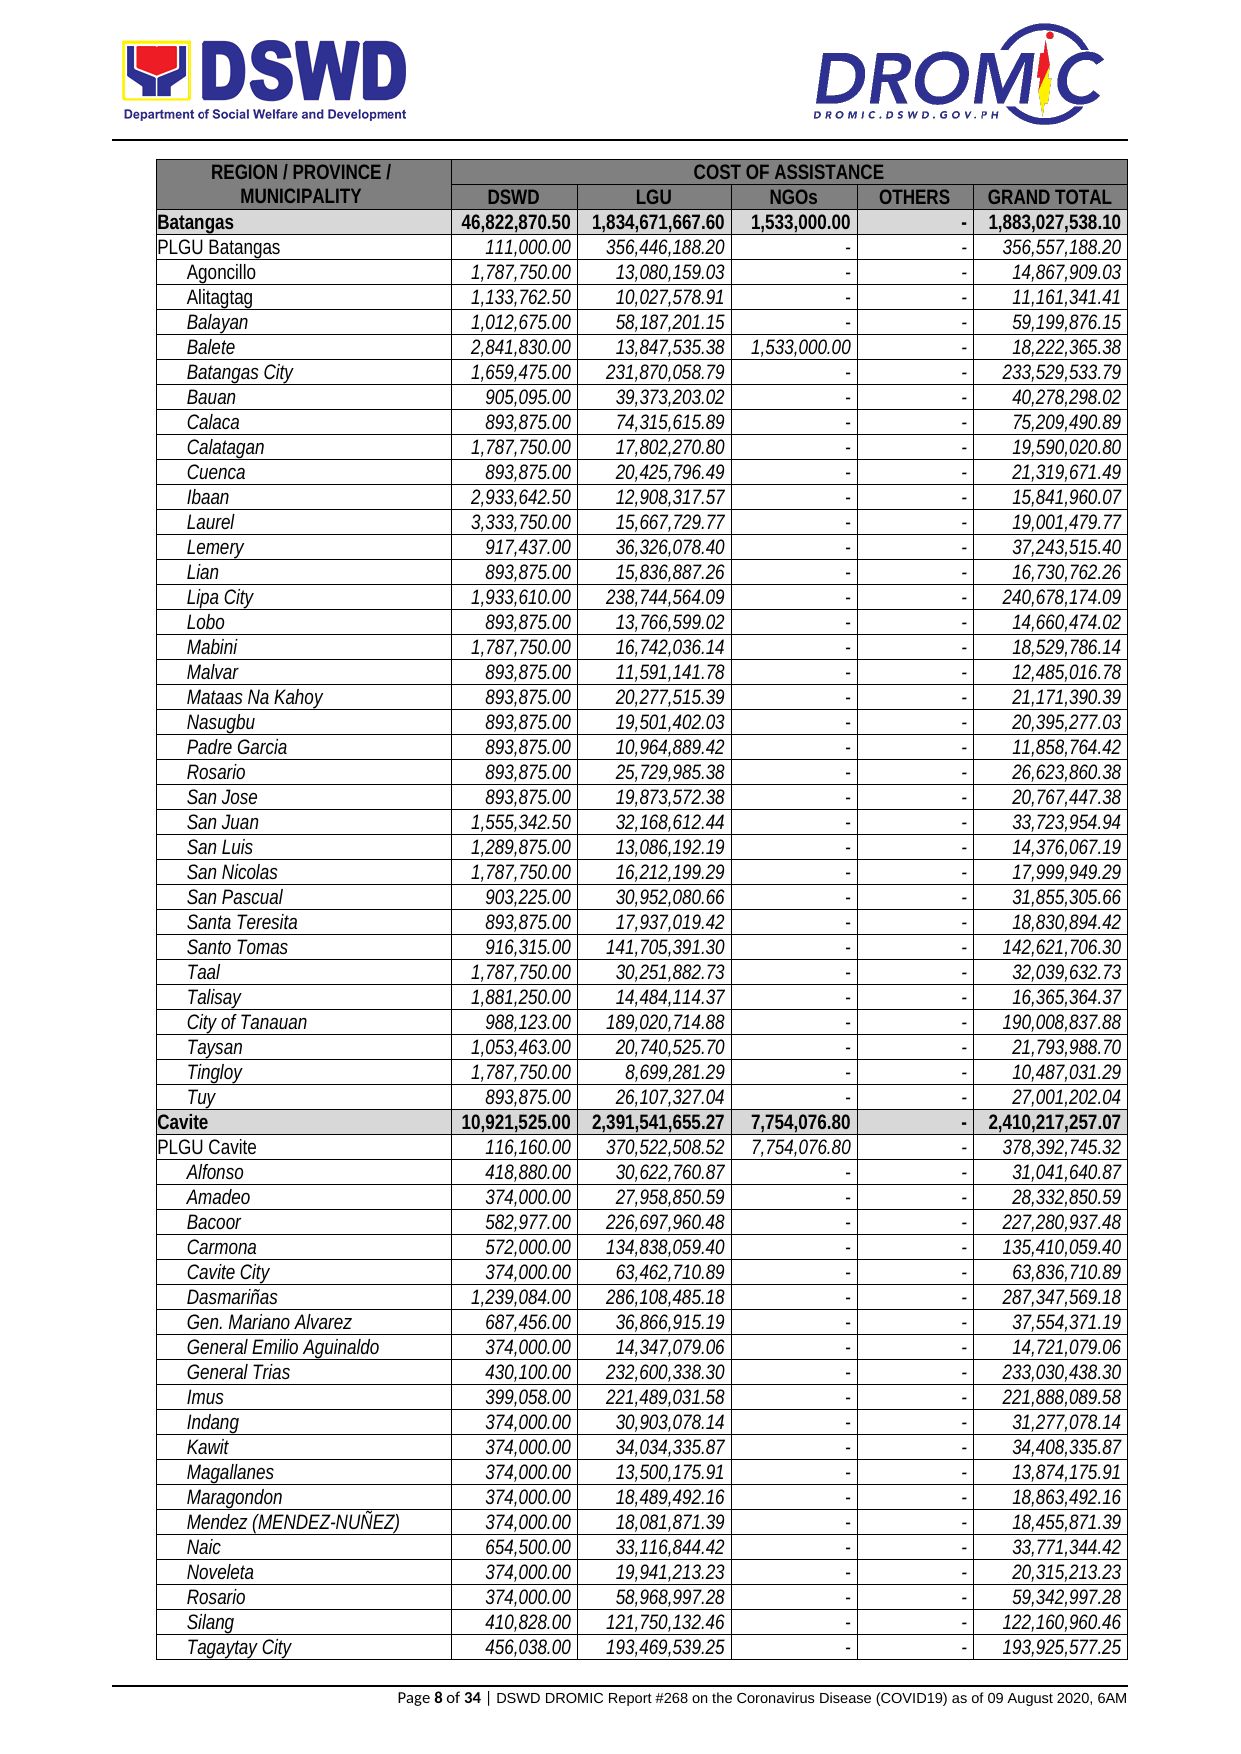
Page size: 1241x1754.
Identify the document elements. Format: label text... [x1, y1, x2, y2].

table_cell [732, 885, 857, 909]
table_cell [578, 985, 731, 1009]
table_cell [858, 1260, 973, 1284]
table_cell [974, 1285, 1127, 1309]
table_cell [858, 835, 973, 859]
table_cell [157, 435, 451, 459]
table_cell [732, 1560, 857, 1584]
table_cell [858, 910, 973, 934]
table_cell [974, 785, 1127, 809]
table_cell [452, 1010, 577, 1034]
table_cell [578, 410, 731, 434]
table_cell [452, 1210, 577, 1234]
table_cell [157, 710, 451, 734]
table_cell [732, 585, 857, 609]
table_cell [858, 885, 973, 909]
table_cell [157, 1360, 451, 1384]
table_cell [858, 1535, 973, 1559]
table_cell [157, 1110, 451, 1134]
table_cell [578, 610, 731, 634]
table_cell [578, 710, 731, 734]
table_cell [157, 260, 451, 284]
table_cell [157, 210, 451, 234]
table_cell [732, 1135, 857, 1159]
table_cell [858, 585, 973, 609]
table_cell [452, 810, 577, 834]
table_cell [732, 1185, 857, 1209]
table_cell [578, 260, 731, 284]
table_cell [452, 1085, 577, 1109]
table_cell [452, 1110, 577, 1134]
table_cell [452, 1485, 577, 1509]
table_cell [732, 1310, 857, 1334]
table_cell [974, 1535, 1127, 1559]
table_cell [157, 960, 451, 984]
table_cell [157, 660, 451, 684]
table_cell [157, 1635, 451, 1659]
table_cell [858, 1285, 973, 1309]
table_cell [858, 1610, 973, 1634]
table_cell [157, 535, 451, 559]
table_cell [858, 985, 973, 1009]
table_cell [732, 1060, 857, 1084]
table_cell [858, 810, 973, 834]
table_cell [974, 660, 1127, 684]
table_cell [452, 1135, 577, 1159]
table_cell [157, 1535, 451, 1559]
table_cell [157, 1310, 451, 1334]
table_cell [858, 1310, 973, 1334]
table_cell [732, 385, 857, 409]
table_cell NGOs [732, 185, 857, 209]
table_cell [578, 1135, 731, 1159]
picture [112, 37, 416, 125]
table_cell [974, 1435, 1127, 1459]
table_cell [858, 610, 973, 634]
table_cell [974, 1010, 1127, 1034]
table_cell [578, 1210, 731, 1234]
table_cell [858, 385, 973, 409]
table_cell DSWD [452, 185, 577, 209]
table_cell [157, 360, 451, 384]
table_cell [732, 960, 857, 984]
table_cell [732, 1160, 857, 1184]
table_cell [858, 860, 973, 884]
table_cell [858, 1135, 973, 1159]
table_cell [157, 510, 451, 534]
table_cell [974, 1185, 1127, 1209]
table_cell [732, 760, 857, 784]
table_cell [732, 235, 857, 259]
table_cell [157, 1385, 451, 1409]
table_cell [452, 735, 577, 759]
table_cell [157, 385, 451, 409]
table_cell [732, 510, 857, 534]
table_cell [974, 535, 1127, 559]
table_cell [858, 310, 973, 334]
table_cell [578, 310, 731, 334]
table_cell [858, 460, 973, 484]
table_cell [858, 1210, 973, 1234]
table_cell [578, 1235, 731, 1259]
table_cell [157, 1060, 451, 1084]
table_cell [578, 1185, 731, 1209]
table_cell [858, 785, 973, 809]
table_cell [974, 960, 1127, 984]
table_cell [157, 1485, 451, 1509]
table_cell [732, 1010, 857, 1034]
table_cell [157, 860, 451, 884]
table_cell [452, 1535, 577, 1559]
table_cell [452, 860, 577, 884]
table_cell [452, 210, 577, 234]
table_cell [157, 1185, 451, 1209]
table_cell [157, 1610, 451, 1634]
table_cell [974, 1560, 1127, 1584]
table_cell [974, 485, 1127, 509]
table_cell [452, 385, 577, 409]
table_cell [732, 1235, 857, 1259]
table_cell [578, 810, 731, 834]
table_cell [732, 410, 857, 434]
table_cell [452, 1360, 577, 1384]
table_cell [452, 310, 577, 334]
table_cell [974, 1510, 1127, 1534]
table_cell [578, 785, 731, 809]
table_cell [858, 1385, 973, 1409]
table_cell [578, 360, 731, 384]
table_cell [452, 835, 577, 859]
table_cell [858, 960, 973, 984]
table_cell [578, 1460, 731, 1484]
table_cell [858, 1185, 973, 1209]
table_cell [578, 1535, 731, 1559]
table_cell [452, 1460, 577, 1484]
table_cell GRAND TOTAL [974, 185, 1127, 209]
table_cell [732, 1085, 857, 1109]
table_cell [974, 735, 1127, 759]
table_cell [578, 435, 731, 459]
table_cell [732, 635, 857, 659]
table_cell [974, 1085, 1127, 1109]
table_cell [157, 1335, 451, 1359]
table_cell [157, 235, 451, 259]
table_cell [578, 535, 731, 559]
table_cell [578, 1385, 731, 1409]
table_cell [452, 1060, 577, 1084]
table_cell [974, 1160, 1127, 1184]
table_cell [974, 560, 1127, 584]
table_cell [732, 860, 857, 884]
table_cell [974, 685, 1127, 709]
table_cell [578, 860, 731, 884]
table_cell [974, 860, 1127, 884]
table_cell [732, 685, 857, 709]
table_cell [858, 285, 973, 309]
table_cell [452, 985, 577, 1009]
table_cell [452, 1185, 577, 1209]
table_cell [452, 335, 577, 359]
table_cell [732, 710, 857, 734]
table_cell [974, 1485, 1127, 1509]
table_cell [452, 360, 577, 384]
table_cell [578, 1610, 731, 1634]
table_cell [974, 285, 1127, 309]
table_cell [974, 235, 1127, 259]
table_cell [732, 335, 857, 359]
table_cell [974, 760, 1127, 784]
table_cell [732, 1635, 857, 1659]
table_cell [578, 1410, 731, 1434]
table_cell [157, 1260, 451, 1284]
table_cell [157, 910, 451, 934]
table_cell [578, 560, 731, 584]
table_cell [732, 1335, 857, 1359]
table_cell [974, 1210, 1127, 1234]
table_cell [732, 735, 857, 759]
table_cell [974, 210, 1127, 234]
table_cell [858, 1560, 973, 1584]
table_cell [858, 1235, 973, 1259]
table_header COST OF ASSISTANCE [452, 160, 1127, 184]
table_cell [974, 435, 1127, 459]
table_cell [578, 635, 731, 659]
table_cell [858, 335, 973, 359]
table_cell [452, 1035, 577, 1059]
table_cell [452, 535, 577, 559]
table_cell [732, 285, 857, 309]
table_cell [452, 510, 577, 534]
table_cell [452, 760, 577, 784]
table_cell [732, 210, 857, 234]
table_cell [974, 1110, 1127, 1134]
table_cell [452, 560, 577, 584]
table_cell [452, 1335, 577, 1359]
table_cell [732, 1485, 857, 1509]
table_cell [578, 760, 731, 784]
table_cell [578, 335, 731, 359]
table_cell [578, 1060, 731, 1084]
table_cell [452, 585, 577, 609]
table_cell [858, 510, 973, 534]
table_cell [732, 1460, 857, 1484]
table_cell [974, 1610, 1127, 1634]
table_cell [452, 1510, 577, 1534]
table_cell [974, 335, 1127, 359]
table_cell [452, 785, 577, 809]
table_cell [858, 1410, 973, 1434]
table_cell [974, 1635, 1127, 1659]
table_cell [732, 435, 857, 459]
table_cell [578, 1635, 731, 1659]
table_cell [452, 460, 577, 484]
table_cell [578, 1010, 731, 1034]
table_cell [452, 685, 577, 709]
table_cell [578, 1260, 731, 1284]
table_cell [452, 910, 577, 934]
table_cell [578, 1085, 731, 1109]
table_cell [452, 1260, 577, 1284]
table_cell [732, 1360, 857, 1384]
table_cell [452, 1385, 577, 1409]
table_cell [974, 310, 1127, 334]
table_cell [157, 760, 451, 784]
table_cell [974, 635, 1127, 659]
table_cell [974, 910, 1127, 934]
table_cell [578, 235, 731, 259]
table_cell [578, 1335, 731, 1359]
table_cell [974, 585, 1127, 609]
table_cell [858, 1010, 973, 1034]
picture [781, 23, 1133, 125]
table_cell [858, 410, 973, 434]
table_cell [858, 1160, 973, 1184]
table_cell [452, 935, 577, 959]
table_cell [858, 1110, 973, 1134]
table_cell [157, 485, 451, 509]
table_cell LGU [578, 185, 731, 209]
table_header REGION / PROVINCE / MUNICIPALITY [157, 160, 451, 209]
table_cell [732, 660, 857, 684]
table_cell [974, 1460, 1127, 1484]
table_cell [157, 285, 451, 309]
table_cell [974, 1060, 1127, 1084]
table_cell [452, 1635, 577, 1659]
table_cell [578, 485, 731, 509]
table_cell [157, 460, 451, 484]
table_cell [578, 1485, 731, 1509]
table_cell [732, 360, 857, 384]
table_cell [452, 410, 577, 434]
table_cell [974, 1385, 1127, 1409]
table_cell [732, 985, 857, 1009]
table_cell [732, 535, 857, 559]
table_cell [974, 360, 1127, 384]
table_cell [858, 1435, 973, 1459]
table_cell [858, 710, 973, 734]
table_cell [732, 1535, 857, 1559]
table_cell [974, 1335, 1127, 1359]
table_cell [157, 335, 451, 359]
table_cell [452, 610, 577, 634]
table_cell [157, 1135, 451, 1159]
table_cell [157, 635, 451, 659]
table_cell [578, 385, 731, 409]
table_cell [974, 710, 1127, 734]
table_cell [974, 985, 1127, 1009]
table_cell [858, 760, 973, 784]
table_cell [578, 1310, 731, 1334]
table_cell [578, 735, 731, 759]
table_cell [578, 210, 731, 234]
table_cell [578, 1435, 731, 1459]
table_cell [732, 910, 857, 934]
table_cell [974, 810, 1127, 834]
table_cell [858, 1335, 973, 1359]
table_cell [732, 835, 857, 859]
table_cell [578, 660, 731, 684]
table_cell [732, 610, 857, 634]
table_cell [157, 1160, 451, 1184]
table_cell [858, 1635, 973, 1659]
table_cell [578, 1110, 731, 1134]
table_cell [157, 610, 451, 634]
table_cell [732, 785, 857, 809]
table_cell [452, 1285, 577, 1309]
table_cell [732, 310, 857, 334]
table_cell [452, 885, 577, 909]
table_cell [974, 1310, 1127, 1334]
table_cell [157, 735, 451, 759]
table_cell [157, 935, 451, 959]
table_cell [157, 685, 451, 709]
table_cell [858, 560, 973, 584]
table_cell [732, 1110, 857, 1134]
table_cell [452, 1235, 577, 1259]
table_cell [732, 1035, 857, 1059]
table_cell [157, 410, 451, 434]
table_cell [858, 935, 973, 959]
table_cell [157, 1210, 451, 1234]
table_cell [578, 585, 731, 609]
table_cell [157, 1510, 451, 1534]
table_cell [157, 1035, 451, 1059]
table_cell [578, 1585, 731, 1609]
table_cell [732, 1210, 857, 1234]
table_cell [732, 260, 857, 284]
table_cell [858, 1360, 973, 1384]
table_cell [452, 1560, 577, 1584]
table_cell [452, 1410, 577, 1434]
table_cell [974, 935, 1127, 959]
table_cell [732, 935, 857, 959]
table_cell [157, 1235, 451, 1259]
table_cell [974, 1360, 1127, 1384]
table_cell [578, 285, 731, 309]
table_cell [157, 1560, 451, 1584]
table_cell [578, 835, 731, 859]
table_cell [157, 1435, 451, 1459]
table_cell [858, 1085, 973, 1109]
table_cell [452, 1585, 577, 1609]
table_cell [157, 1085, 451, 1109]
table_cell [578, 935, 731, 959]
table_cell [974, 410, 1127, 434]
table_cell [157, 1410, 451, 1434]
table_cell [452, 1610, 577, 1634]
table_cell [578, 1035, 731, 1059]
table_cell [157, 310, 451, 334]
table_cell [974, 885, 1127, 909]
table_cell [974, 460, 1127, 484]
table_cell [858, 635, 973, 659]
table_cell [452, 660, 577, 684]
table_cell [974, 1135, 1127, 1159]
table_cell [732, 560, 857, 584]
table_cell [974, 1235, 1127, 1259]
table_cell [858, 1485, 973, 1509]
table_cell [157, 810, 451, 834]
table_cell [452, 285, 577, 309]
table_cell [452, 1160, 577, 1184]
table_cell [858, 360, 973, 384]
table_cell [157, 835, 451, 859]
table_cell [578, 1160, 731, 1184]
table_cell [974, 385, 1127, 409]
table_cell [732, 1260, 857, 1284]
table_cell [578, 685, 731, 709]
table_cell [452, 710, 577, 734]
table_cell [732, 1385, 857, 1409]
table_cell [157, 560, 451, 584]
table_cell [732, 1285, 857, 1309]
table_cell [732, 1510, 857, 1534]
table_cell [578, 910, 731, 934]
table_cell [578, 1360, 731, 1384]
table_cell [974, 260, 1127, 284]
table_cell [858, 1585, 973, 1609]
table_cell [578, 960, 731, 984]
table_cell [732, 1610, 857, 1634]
table_cell OTHERS [858, 185, 973, 209]
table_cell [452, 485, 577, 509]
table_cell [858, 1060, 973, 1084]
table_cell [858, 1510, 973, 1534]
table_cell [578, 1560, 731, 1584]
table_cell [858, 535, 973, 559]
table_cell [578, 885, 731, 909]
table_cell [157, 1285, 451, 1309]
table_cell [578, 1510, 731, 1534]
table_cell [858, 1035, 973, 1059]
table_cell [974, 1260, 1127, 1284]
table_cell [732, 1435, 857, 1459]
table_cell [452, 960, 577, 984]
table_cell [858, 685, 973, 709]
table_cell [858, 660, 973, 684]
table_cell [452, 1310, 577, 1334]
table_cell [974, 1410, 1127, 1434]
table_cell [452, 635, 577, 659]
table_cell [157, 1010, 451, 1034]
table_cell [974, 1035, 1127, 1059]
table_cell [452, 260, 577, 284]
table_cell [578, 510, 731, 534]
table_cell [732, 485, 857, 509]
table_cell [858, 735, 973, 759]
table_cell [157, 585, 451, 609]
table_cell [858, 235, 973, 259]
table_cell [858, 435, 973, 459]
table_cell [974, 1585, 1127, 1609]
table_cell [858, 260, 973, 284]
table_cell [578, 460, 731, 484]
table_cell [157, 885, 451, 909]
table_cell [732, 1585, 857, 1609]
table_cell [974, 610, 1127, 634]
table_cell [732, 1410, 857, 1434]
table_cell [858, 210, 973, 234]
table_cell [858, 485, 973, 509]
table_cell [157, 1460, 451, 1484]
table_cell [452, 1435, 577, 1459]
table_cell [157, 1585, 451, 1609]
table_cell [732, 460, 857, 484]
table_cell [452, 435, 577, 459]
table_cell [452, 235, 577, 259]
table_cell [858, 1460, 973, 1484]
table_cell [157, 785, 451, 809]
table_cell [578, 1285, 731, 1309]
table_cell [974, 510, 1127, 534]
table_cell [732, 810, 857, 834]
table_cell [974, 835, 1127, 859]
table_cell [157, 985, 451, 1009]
